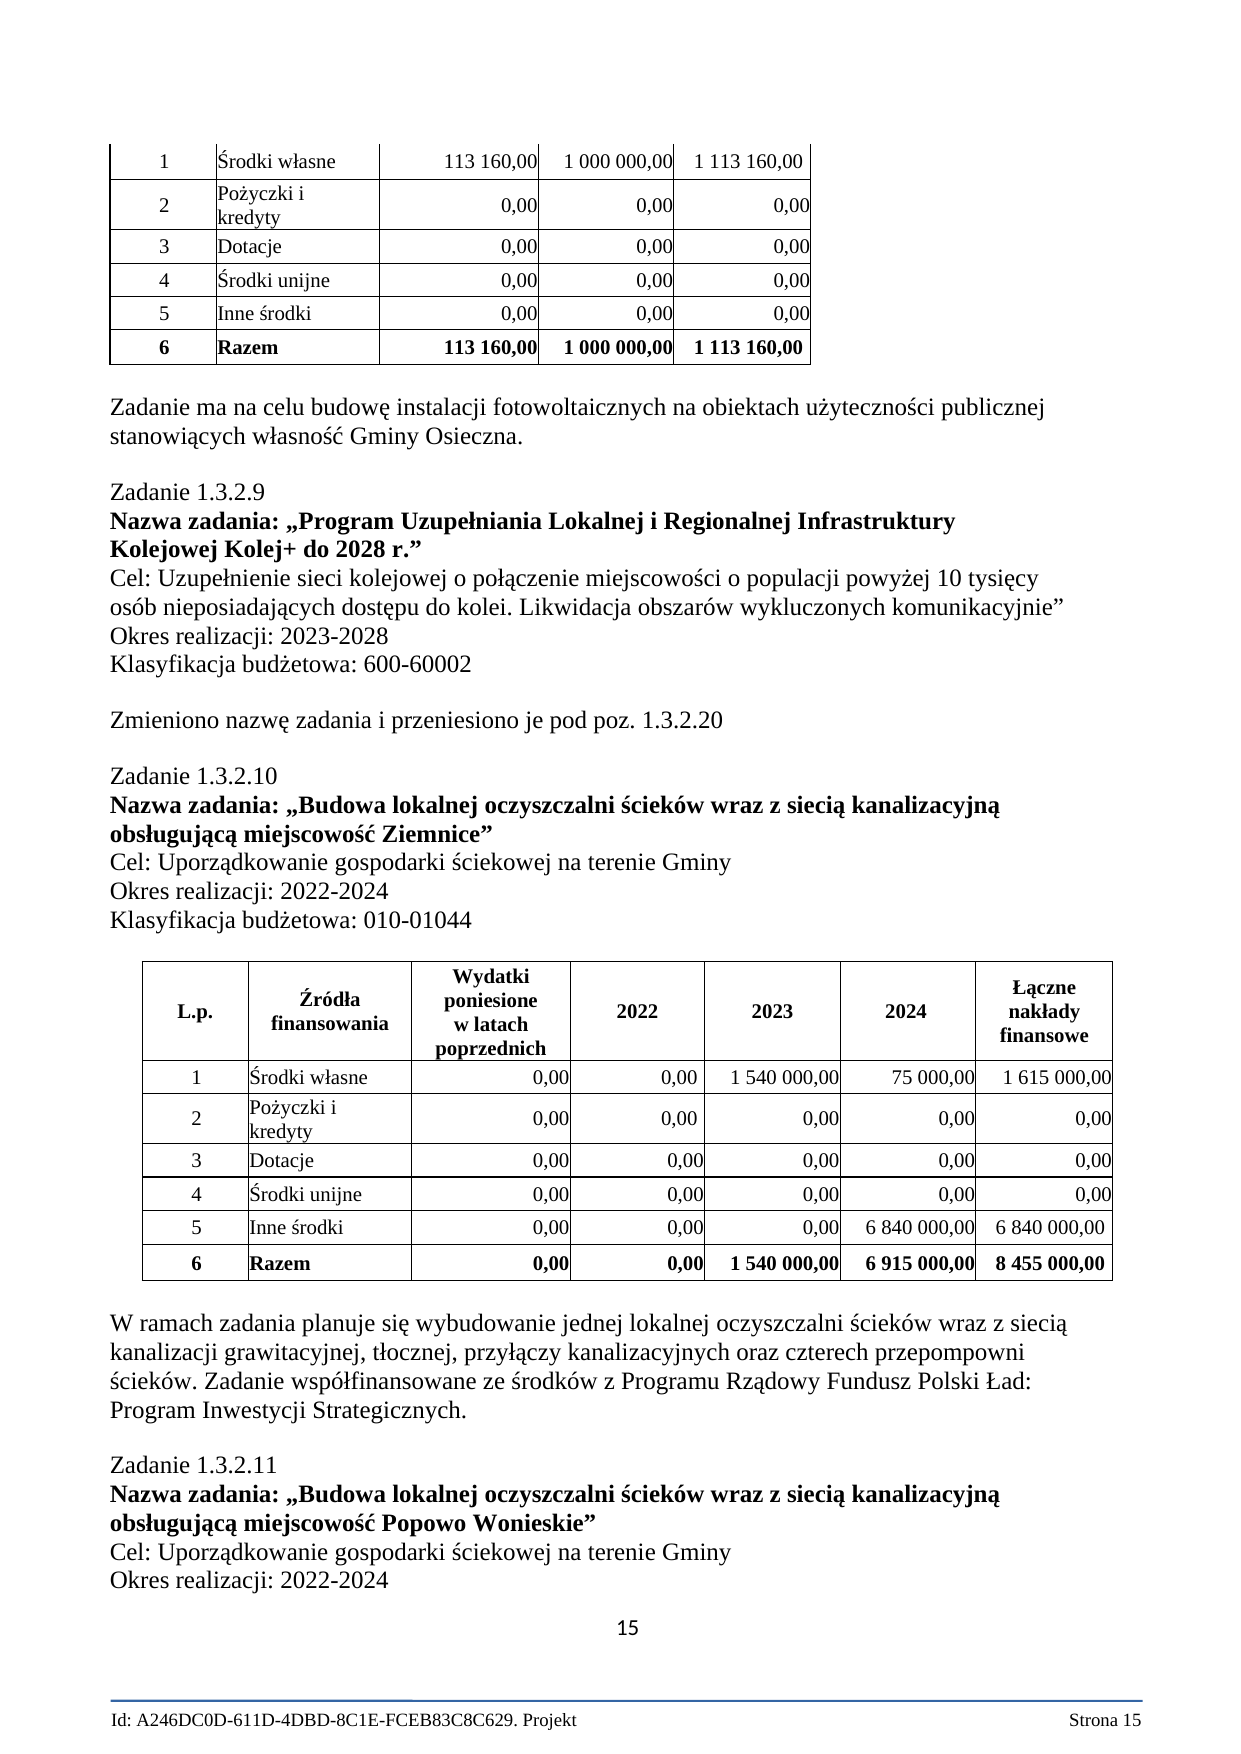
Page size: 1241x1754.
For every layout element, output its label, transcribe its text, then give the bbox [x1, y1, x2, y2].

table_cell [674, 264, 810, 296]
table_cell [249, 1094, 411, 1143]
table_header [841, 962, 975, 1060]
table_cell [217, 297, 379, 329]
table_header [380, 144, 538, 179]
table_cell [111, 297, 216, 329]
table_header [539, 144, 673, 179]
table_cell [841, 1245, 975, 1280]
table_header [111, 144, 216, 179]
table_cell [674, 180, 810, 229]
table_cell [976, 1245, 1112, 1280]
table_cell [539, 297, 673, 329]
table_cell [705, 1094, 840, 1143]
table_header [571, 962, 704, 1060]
text Zadanie 1.3.2.11 [109, 1451, 1145, 1479]
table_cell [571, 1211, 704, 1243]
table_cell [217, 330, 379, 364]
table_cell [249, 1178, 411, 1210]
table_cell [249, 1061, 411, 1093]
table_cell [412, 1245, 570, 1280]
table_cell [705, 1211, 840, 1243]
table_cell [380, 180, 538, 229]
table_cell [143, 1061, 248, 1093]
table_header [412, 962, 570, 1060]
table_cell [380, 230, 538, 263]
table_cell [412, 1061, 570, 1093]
text Klasyfikacja budżetowa: 010-01044 [109, 905, 1145, 934]
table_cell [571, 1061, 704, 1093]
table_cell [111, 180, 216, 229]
text Zadanie 1.3.2.10 [109, 761, 1145, 790]
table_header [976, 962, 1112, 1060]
text Cel: Uporządkowanie gospodarki ściekowej na terenie Gminy [109, 1537, 1145, 1566]
text Okres realizacji: 2022-2024 [109, 1566, 1145, 1594]
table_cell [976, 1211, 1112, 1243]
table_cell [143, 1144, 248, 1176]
text Klasyfikacja budżetowa: 600-60002 [109, 649, 1145, 678]
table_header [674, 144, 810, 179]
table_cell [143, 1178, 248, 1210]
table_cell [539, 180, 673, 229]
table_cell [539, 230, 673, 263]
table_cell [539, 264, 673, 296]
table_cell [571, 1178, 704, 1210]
text Zadanie ma na celu budowę instalacji fotowoltaicznych na obiektach użyteczności publicznej stanowiących własność Gminy Osieczna. [109, 392, 1145, 450]
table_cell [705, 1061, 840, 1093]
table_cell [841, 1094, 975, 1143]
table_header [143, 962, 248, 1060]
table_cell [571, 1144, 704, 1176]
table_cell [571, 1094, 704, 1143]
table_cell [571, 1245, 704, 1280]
text W ramach zadania planuje się wybudowanie jednej lokalnej oczyszczalni ścieków wraz z siecią kanalizacji grawitacyjnej, tłocznej, przyłączy kanalizacyjnych oraz czterech przepompowni ścieków. Zadanie współfinansowane ze środków z Programu Rządowy Fundusz Polski Ład: Program Inwestycji Strategicznych. [109, 1308, 1145, 1423]
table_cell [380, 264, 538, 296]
text Nazwa zadania: „Budowa lokalnej oczyszczalni ścieków wraz z siecią kanalizacyjną obsługującą miejscowość Popowo Wonieskie” [109, 1479, 1145, 1537]
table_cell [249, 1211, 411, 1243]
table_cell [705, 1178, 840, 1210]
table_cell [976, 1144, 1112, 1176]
text Nazwa zadania: „Budowa lokalnej oczyszczalni ścieków wraz z siecią kanalizacyjną obsługującą miejscowość Ziemnice” [109, 790, 1145, 847]
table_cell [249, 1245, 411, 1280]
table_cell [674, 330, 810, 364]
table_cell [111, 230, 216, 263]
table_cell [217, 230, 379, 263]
text Zadanie 1.3.2.9 [109, 477, 1145, 506]
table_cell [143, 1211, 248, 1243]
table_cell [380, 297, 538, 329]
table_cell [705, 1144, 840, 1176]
text Nazwa zadania: „Program Uzupełniania Lokalnej i Regionalnej Infrastruktury Kolejowej Kolej+ do 2028 r.” [109, 506, 1145, 563]
text Zmieniono nazwę zadania i przeniesiono je pod poz. 1.3.2.20 [109, 705, 1145, 734]
text Cel: Uporządkowanie gospodarki ściekowej na terenie Gminy [109, 847, 1145, 876]
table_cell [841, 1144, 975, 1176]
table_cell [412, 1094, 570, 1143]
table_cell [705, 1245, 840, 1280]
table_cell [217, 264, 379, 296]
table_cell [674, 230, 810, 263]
text Okres realizacji: 2022-2024 [109, 876, 1145, 905]
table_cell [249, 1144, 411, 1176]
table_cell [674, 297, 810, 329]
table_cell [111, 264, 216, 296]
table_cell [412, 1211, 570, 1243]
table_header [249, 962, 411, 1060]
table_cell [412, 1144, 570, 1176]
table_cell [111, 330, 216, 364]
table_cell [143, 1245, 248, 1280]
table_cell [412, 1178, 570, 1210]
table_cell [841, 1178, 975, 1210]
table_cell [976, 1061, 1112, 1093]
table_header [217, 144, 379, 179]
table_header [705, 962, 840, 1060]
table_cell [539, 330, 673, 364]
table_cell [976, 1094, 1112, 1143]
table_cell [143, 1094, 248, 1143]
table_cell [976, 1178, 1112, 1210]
text 15 [109, 1613, 1145, 1641]
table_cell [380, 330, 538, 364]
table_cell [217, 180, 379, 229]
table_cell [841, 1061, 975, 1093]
text Cel: Uzupełnienie sieci kolejowej o połączenie miejscowości o populacji powyżej 10 tysięcy osób nieposiadających dostępu do kolei. Likwidacja obszarów wykluczonych komunikacyjnie” Okres realizacji: 2023-2028 [109, 563, 1145, 649]
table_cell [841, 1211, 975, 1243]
